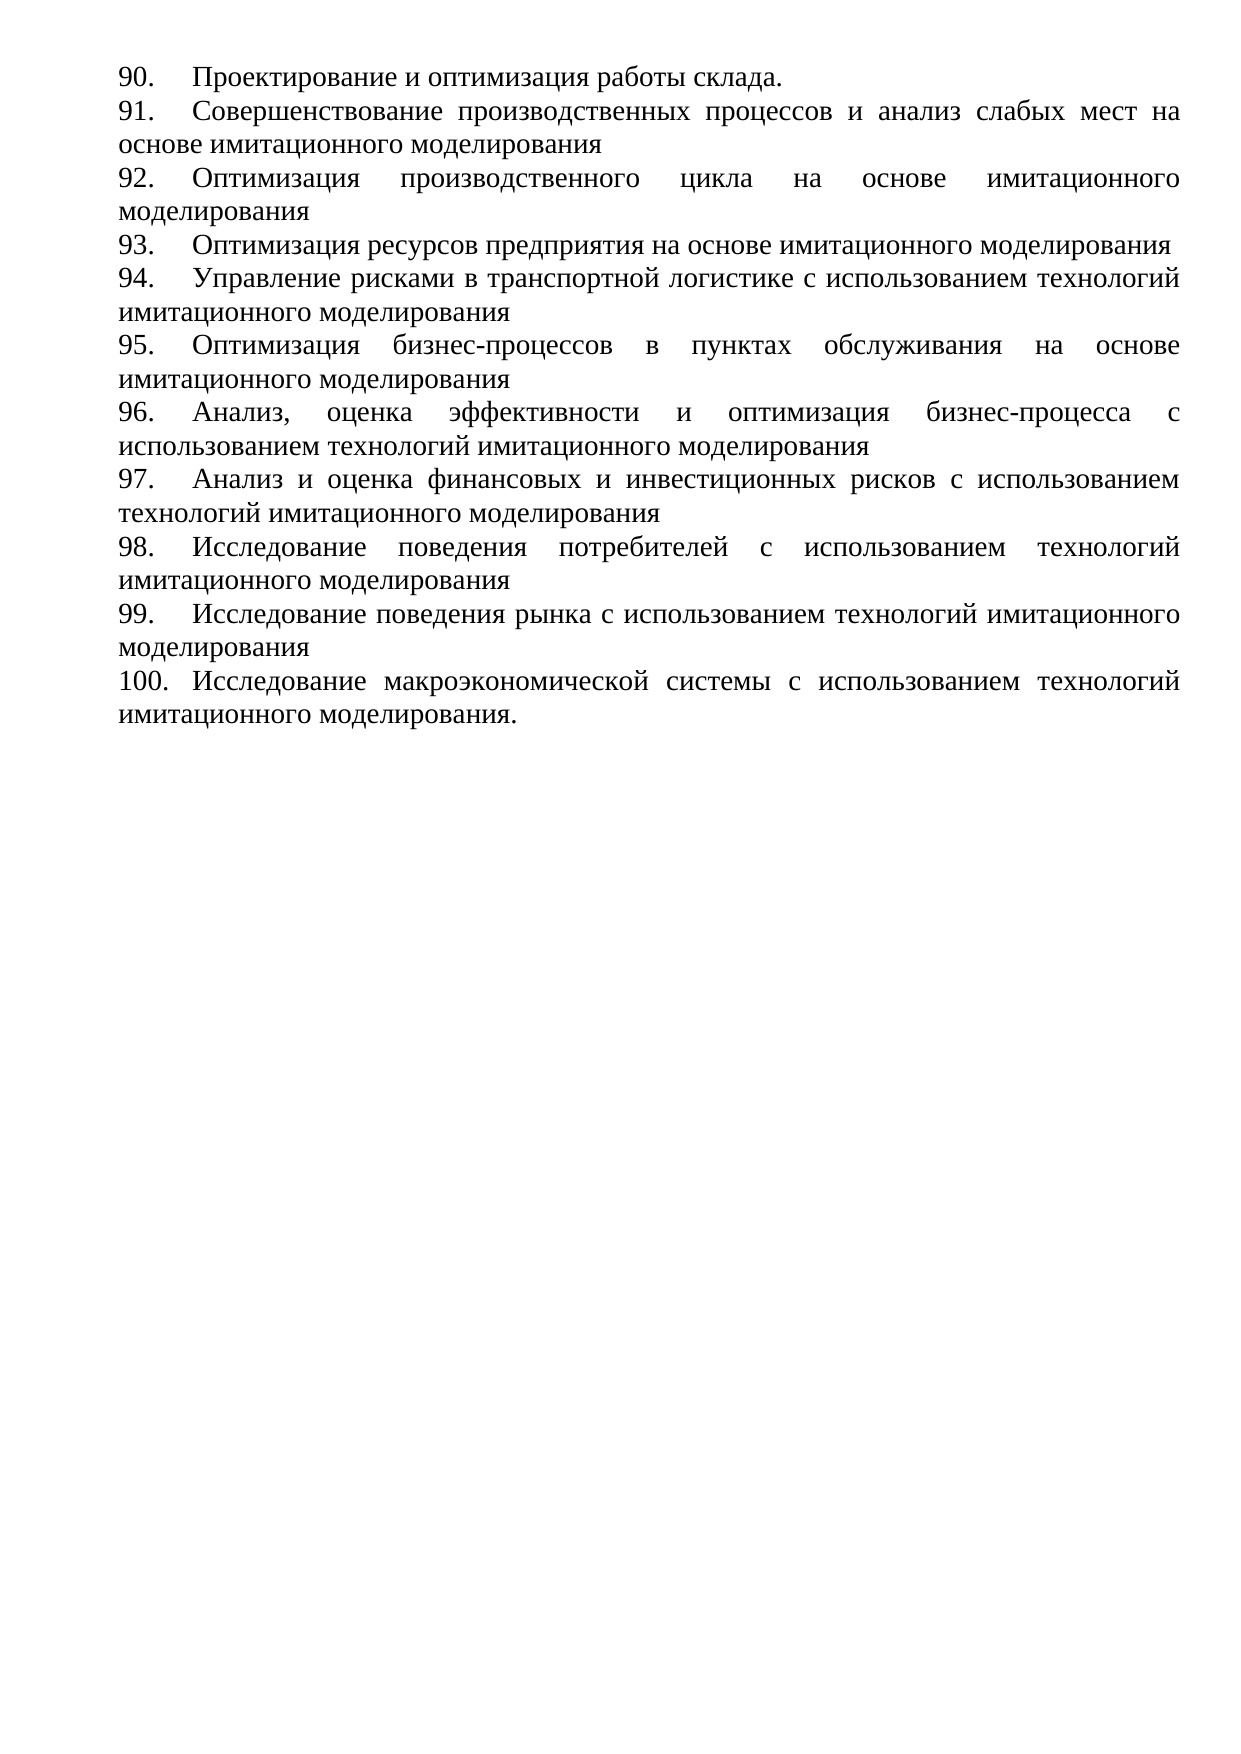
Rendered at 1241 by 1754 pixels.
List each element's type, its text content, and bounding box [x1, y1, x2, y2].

text 99. Исследование поведения рынка с использованием технологий имитационного моделирования [118, 596, 1181, 663]
text 98. Исследование поведения потребителей с использованием технологий имитационного моделирования [118, 529, 1181, 596]
text 92. Оптимизация производственного цикла на основе имитационного моделирования [118, 160, 1181, 227]
text 100. Исследование макроэкономической системы с использованием технологий имитационного моделирования. [118, 663, 1181, 730]
text 97. Анализ и оценка финансовых и инвестиционных рисков с использованием технологий имитационного моделирования [118, 462, 1181, 529]
text 94. Управление рисками в транспортной логистике с использованием технологий имитационного моделирования [118, 260, 1181, 327]
text 90. Проектирование и оптимизация работы склада. [118, 59, 1181, 93]
text 96. Анализ, оценка эффективности и оптимизация бизнес-процесса с использованием технологий имитационного моделирования [118, 394, 1181, 462]
text 93. Оптимизация ресурсов предприятия на основе имитационного моделирования [118, 227, 1181, 260]
text 95. Оптимизация бизнес-процессов в пунктах обслуживания на основе имитационного моделирования [118, 327, 1181, 394]
text 91. Совершенствование производственных процессов и анализ слабых мест на основе имитационного моделирования [118, 93, 1181, 160]
